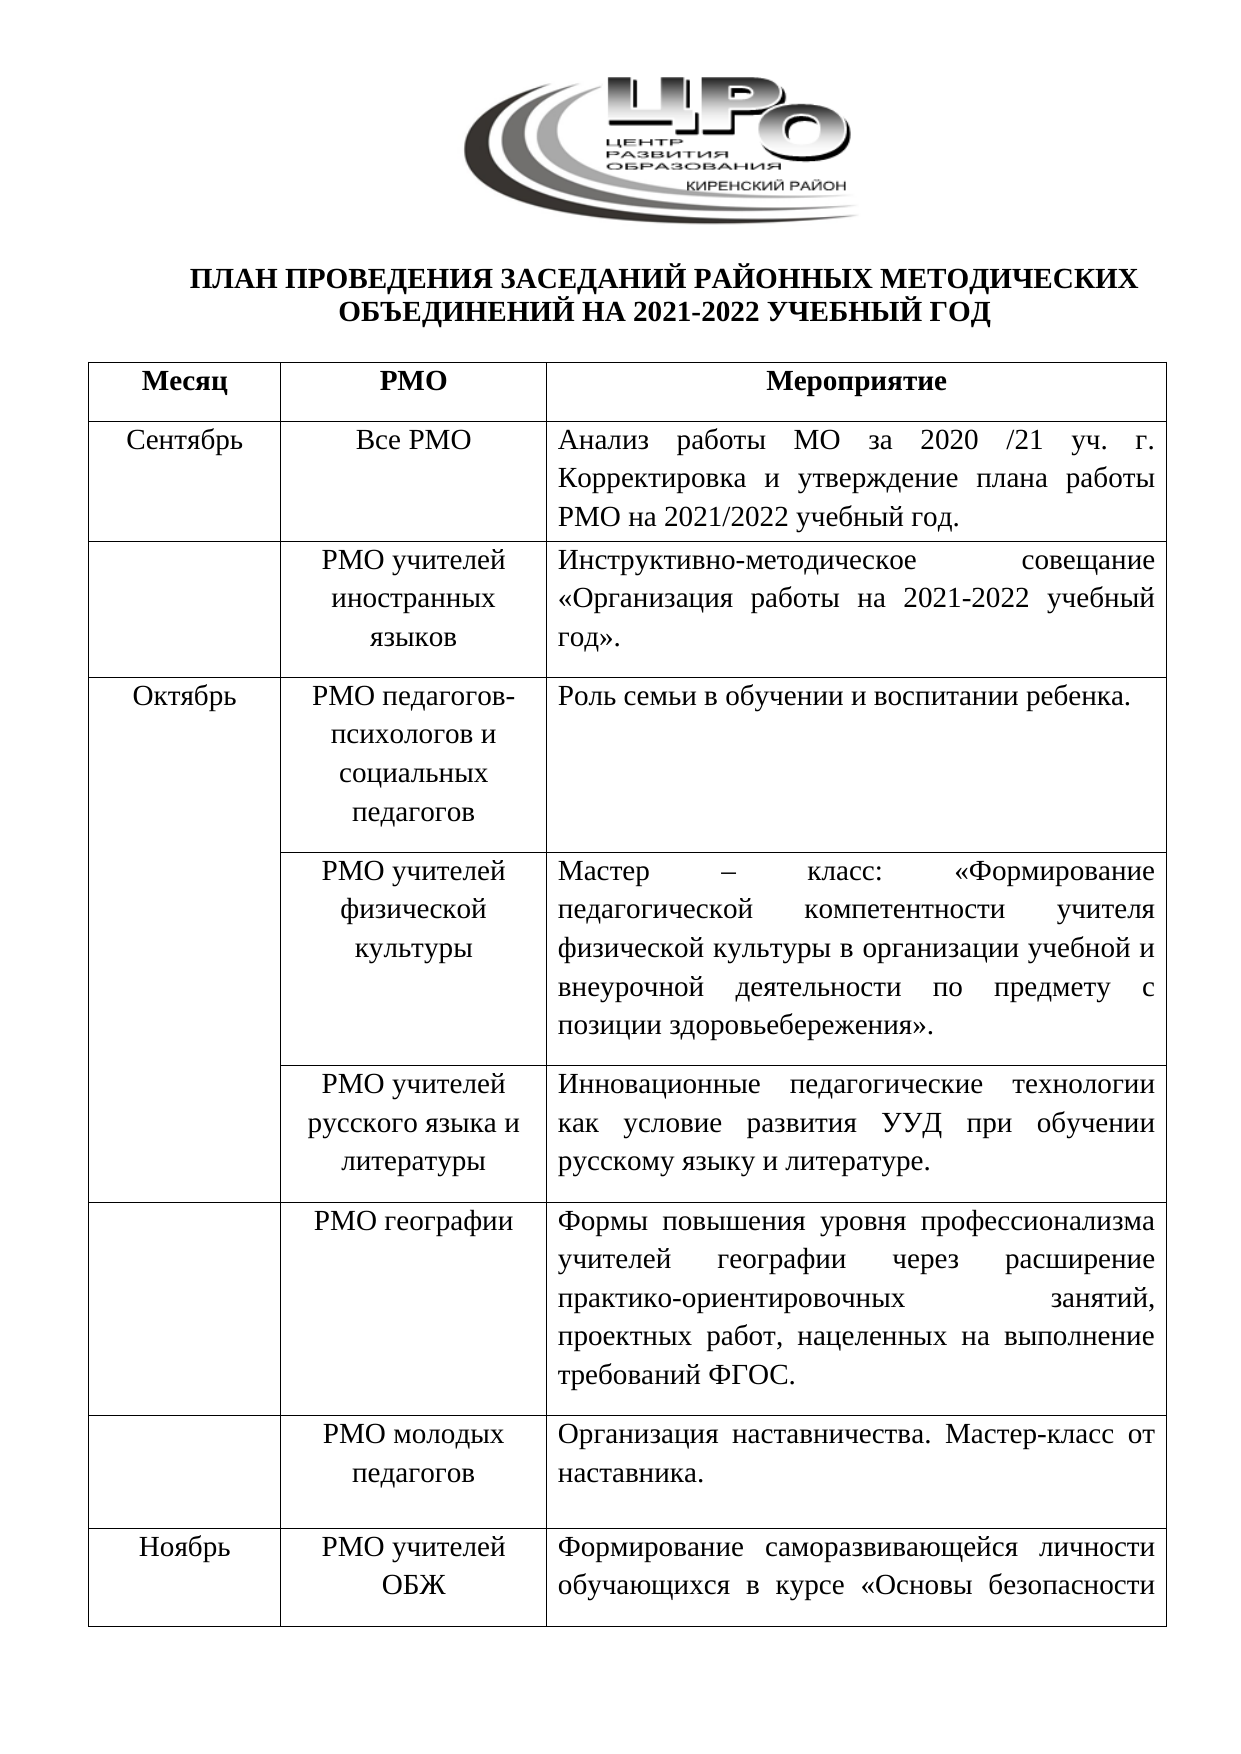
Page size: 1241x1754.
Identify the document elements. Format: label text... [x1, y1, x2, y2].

table_cell РМО учителей ОБЖ [281, 1529, 546, 1626]
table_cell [547, 1529, 1166, 1626]
table_cell [89, 542, 280, 677]
table_cell РМО учителей иностранных языков [281, 542, 546, 677]
table_cell Ноябрь [89, 1529, 280, 1626]
table_cell [89, 1203, 280, 1415]
table_cell Все РМО [281, 422, 546, 541]
table_header Мероприятие [547, 363, 1166, 421]
table_cell РМО молодых педагогов [281, 1416, 546, 1528]
table_cell Сентябрь [89, 422, 280, 541]
table_cell РМО педагогов-психологов и социальных педагогов [281, 678, 546, 852]
text ПЛАН ПРОВЕДЕНИЯ ЗАСЕДАНИЙ РАЙОННЫХ МЕТОДИЧЕСКИХ ОБЪЕДИНЕНИЙ НА 2021-2022 УЧЕБНЫЙ ГОД [177, 261, 1152, 328]
table_cell Октябрь [89, 678, 280, 1202]
table_cell Роль семьи в обучении и воспитании ребенка. [547, 678, 1166, 852]
table_cell Мастер – класс: «Формирование педагогической компетентности учителя физической культуры в организации учебной и внеурочной деятельности по предмету с позиции здоровьебережения». [547, 853, 1166, 1065]
table_cell РМО учителей русского языка и литературы [281, 1066, 546, 1202]
table_cell РМО учителей физической культуры [281, 853, 546, 1065]
picture [450, 53, 874, 246]
table_cell [89, 1416, 280, 1528]
table_header Месяц [89, 363, 280, 421]
table_cell Инновационные педагогические технологии как условие развития УУД при обучении русскому языку и литературе. [547, 1066, 1166, 1202]
table_cell Организация наставничества. Мастер-класс от наставника. [547, 1416, 1166, 1528]
table_cell Формы повышения уровня профессионализма учителей географии через расширение практико-ориентировочных занятий, проектных работ, нацеленных на выполнение требований ФГОС. [547, 1203, 1166, 1415]
table_cell Анализ работы МО за 2020 /21 уч. г. Корректировка и утверждение плана работы РМО на 2021/2022 учебный год. [547, 422, 1166, 541]
table_cell РМО географии [281, 1203, 546, 1415]
table_cell Инструктивно-методическое совещание «Организация работы на 2021-2022 учебный год». [547, 542, 1166, 677]
table_header РМО [281, 363, 546, 421]
